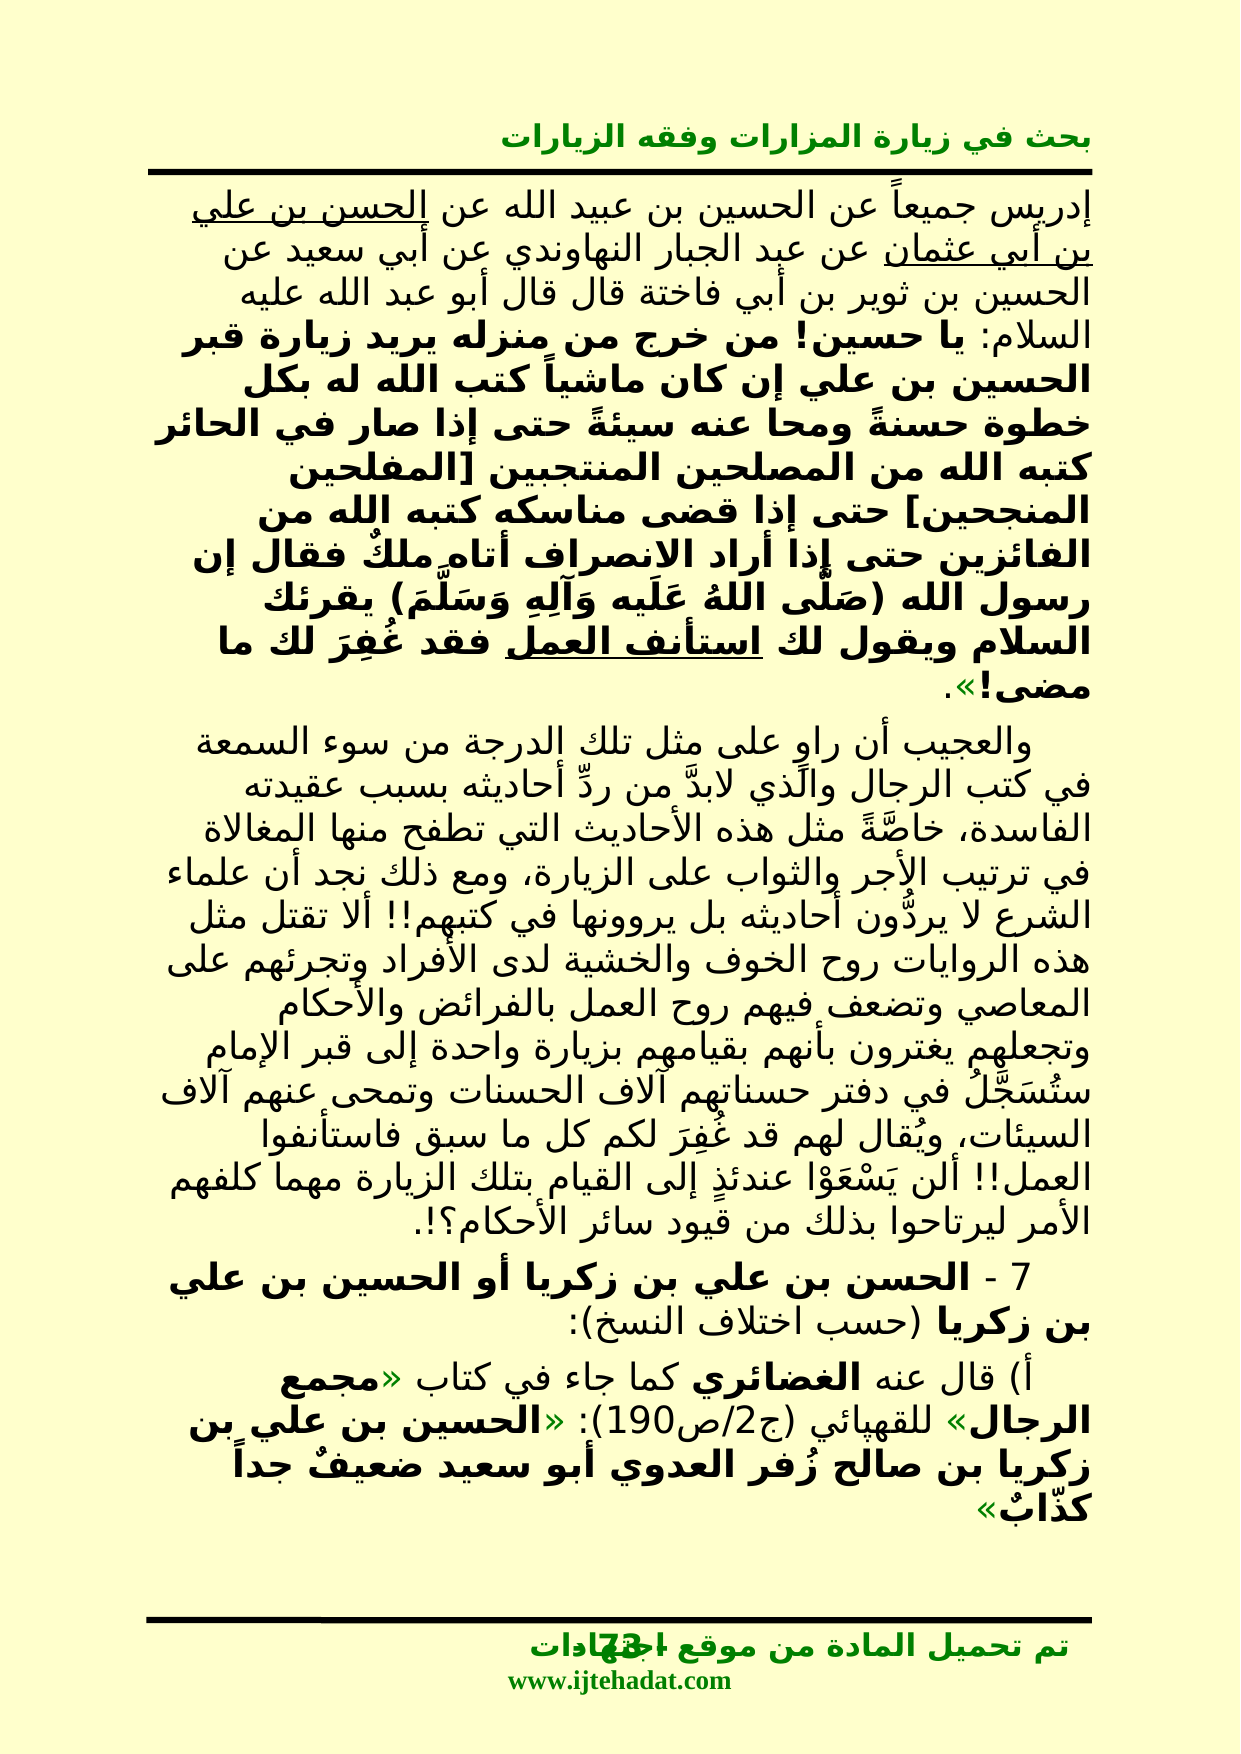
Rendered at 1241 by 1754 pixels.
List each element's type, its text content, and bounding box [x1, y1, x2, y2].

text 7 - الحسن بن علي بن زكريا أو الحسين بن علي بن زكريا (حسب اختلاف النسخ): [148, 1256, 1092, 1343]
text أ) قال عنه الغضائري كما جاء في كتاب «مجمع الرجال» للقهپائي (ج2/ص190): «الحسين بن علي بن زكريا بن صالح زُفر العدوي أبو سعيد ضعيفٌ جداً كذّابٌ» [148, 1356, 1092, 1530]
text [148, 183, 1092, 707]
text والعجيب أن راوٍ على مثل تلك الدرجة من سوء السمعة في كتب الرجال والذي لابدَّ من ردِّ أحاديثه بسبب عقيدته الفاسدة، خاصَّةً مثل هذه الأحاديث التي تطفح منها المغالاة في ترتيب الأجر والثواب على الزيارة، ومع ذلك نجد أن علماء الشرع لا يردُّون أحاديثه بل يروونها في كتبهم!! ألا تقتل مثل هذه الروايات روح الخوف والخشية لدى الأفراد وتجرئهم على المعاصي وتضعف فيهم روح العمل بالفرائض والأحكام وتجعلهم يغترون بأنهم بقيامهم بزيارة واحدة إلى قبر الإمام ستُسَجَّلُ في دفتر حسناتهم آلاف الحسنات وتمحى عنهم آلاف السيئات، ويُقال لهم قد غُفِرَ لكم كل ما سبق فاستأنفوا العمل!! ألن يَسْعَوْا عندئذٍ إلى القيام بتلك الزيارة مهما كلفهم الأمر ليرتاحوا بذلك من قيود سائر الأحكام؟!. [148, 719, 1092, 1243]
